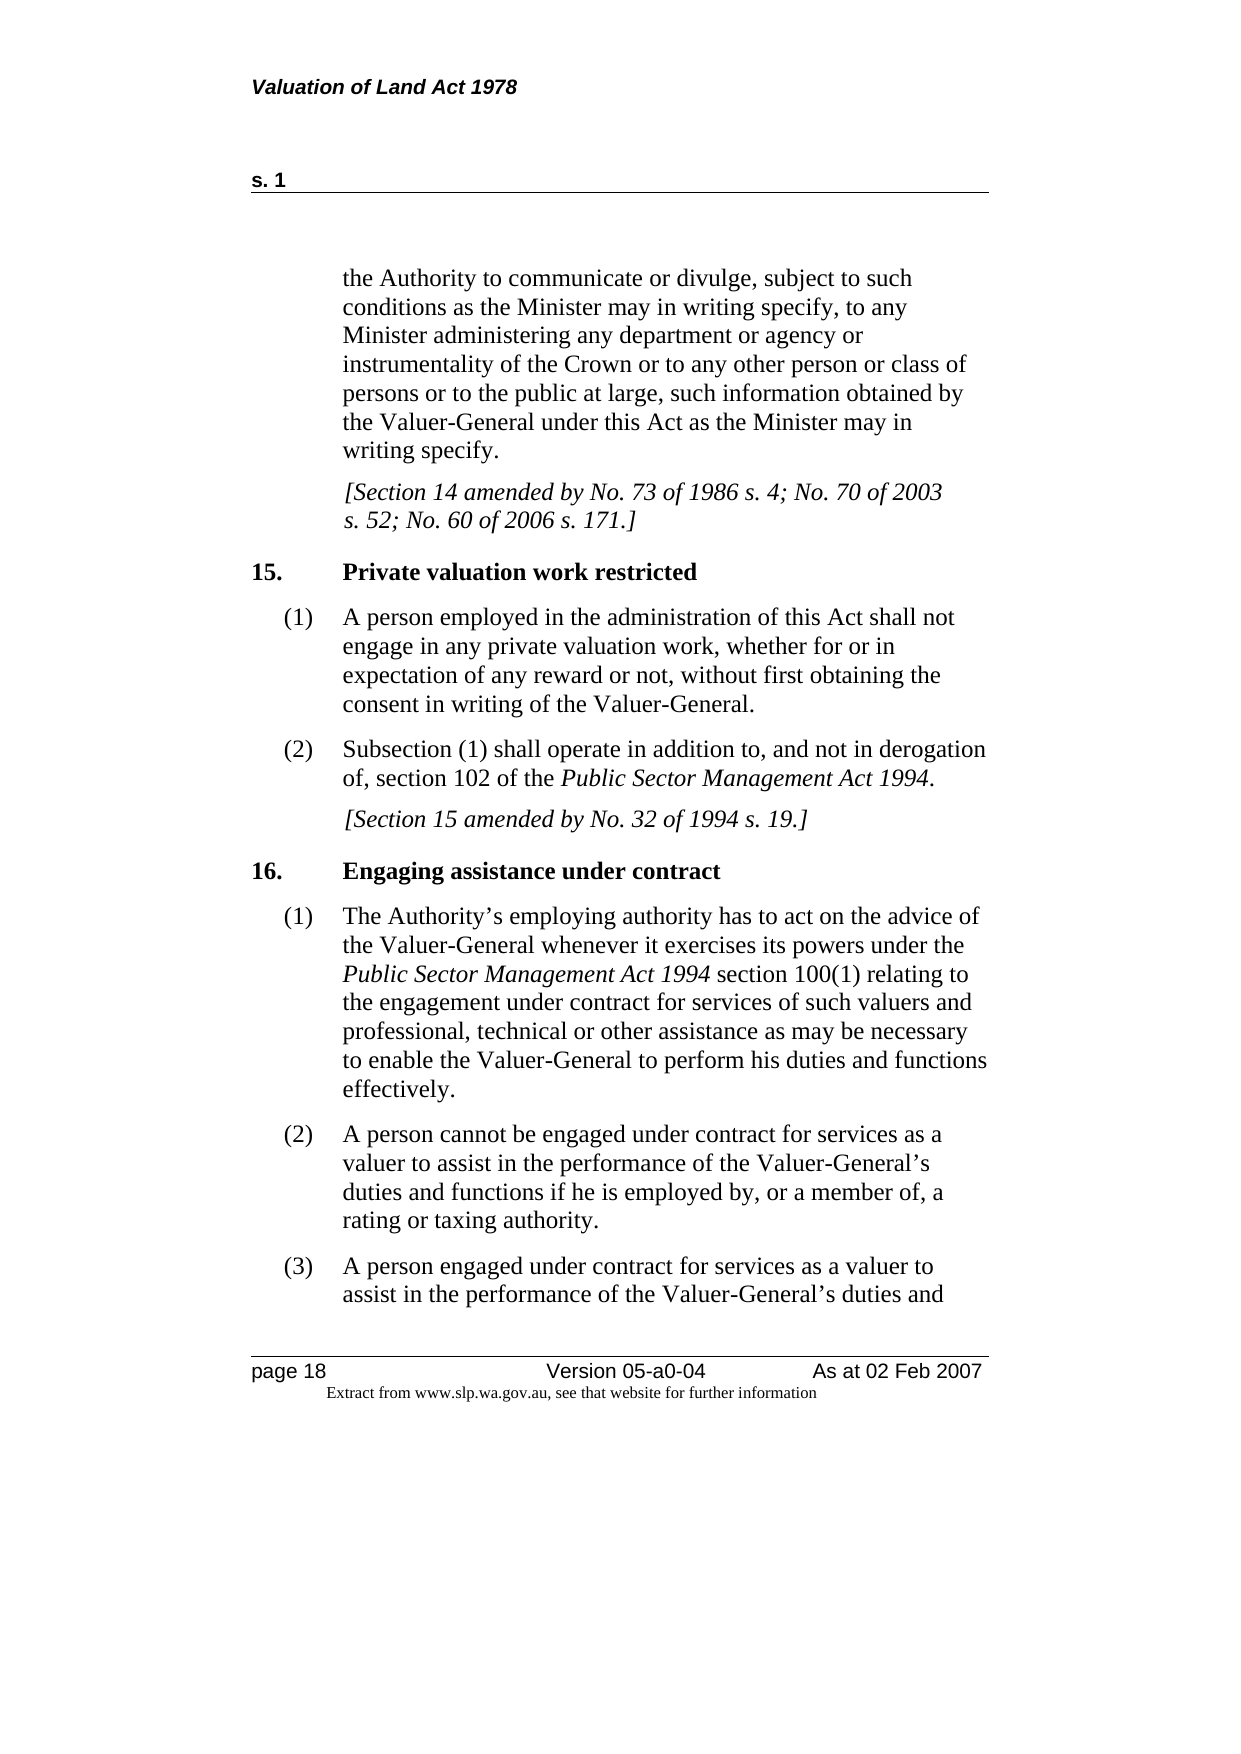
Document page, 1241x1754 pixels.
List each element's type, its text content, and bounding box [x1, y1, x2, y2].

text (1) A person employed in the administration of this Act shall not engage in any private valuation work, whether for or in expectation of any reward or not, without first obtaining the consent in writing of the Valuer-General. [251, 602, 989, 717]
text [251, 263, 989, 464]
text [Section 14 amended by No. 73 of 1986 s. 4; No. 70 of 2003 s. 52; No. 60 of 2006 s. 171.] [251, 477, 989, 534]
text [Section 15 amended by No. 32 of 1994 s. 19.] [251, 804, 989, 833]
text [251, 1251, 989, 1308]
text (1) The Authority’s employing authority has to act on the advice of the Valuer-General whenever it exercises its powers under the Public Sector Management Act 1994 section 100(1) relating to the engagement under contract for services of such valuers and professional, technical or other assistance as may be necessary to enable the Valuer-General to perform his duties and functions effectively. [251, 901, 989, 1102]
text (2) A person cannot be engaged under contract for services as a valuer to assist in the performance of the Valuer-General’s duties and functions if he is employed by, or a member of, a rating or taxing authority. [251, 1119, 989, 1234]
text (2) Subsection (1) shall operate in addition to, and not in derogation of, section 102 of the Public Sector Management Act 1994. [251, 734, 989, 792]
subtitle 16. Engaging assistance under contract [251, 856, 989, 884]
subtitle 15. Private valuation work restricted [251, 557, 989, 586]
